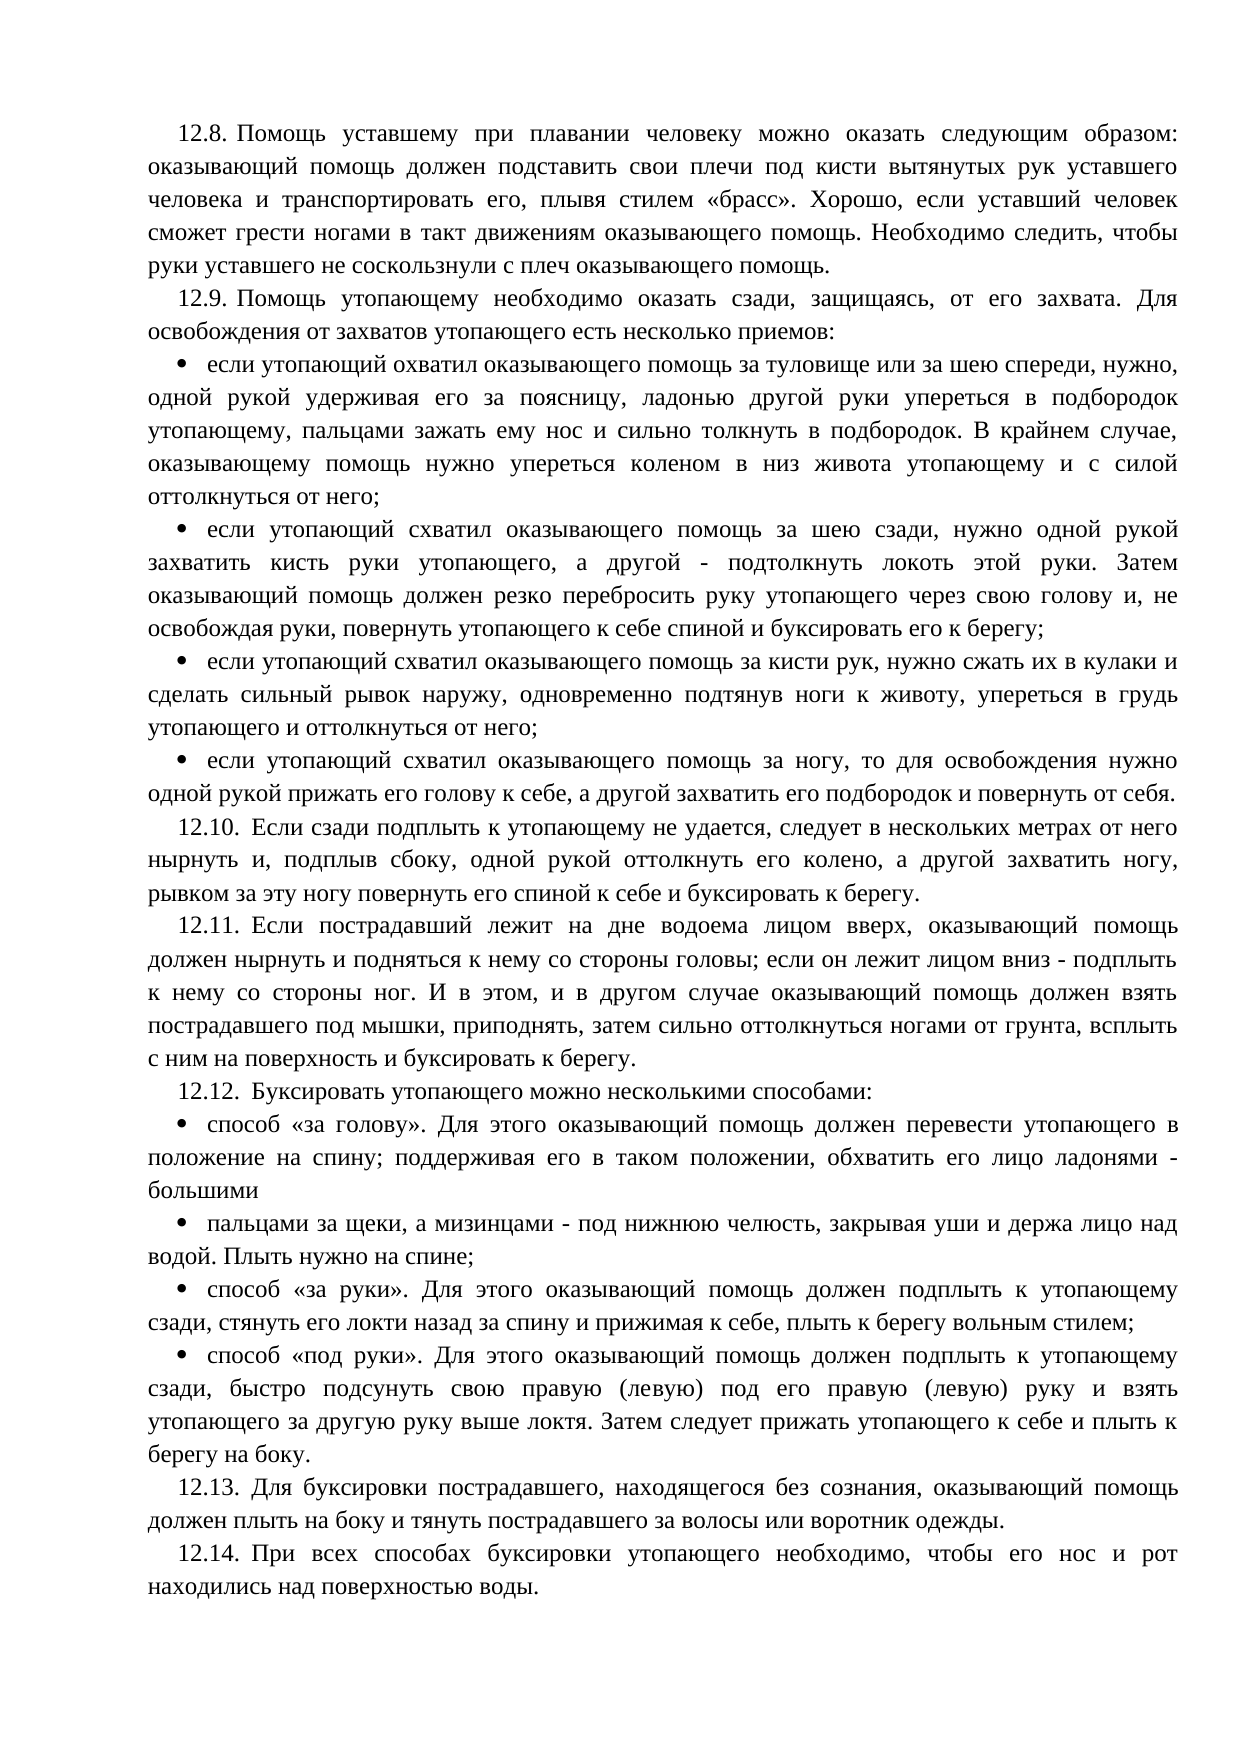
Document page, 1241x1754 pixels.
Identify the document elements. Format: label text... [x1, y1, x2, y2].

list если утопающий схватил оказывающего помощь за шею сзади, нужно одной рукой захватить кисть руки утопающего, а другой - подтолкнуть локоть этой руки. Затем оказывающий помощь должен резко перебросить руку утопающего через свою голову и, не освобождая руки, повернуть утопающего к себе спиной и буксировать его к берегу; [148, 514, 1179, 642]
list если утопающий охватил оказывающего помощь за туловище или за шею спереди, нужно, одной рукой удерживая его за поясницу, ладонью другой руки упереться в подбородок утопающему, пальцами зажать ему нос и сильно толкнуть в подбородок. В крайнем случае, оказывающему помощь нужно упереться коленом в низ живота утопающему и с силой оттолкнуться от него; [148, 349, 1179, 510]
list Если сзади подплыть к утопающему не удается, следует в нескольких метрах от него нырнуть и, подплыв сбоку, одной рукой оттолкнуть его колено, а другой захватить ногу, рывком за эту ногу повернуть его спиной к себе и буксировать к берегу. [148, 812, 1179, 906]
list способ «под руки». Для этого оказывающий помощь должен подплыть к утопающему сзади, быстро подсунуть свою правую (левую) под его правую (левую) руку и взять утопающего за другую руку выше локтя. Затем следует прижать утопающего к себе и плыть к берегу на боку. [148, 1340, 1179, 1468]
list если утопающий схватил оказывающего помощь за кисти рук, нужно сжать их в кулаки и сделать сильный рывок наружу, одновременно подтянув ноги к животу, упереться в грудь утопающего и оттолкнуться от него; [148, 646, 1179, 741]
list Если пострадавший лежит на дне водоема лицом вверх, оказывающий помощь должен нырнуть и подняться к нему со стороны головы; если он лежит лицом вниз - подплыть к нему со стороны ног. И в этом, и в другом случае оказывающий помощь должен взять пострадавшего под мышки, приподнять, затем сильно оттолкнуться ногами от грунта, всплыть с ним на поверхность и буксировать к берегу. [148, 911, 1179, 1071]
list способ «за голову». Для этого оказывающий помощь должен перевести утопающего в положение на спину; поддерживая его в таком положении, обхватить его лицо ладонями - большими [148, 1109, 1179, 1203]
list При всех способах буксировки утопающего необходимо, чтобы его нос и рот находились над поверхностью воды. [148, 1538, 1179, 1600]
list Помощь уставшему при плавании человеку можно оказать следующим образом: оказывающий помощь должен подставить свои плечи под кисти вытянутых рук уставшего человека и транспортировать его, плывя стилем «брасс». Хорошо, если уставший человек сможет грести ногами в такт движениям оказывающего помощь. Необходимо следить, чтобы руки уставшего не соскользнули с плеч оказывающего помощь. [148, 118, 1179, 279]
list если утопающий схватил оказывающего помощь за ногу, то для освобождения нужно одной рукой прижать его голову к себе, а другой захватить его подбородок и повернуть от себя. [148, 746, 1179, 807]
list Помощь утопающему необходимо оказать сзади, защищаясь, от его захвата. Для освобождения от захватов утопающего есть несколько приемов: [148, 283, 1179, 345]
list пальцами за щеки, а мизинцами - под нижнюю челюсть, закрывая уши и держа лицо над водой. Плыть нужно на спине; [148, 1208, 1179, 1269]
list способ «за руки». Для этого оказывающий помощь должен подплыть к утопающему сзади, стянуть его локти назад за спину и прижимая к себе, плыть к берегу вольным стилем; [148, 1274, 1179, 1336]
list Для буксировки пострадавшего, находящегося без сознания, оказывающий помощь должен плыть на боку и тянуть пострадавшего за волосы или воротник одежды. [148, 1472, 1179, 1534]
list Буксировать утопающего можно несколькими способами: [148, 1076, 1179, 1104]
